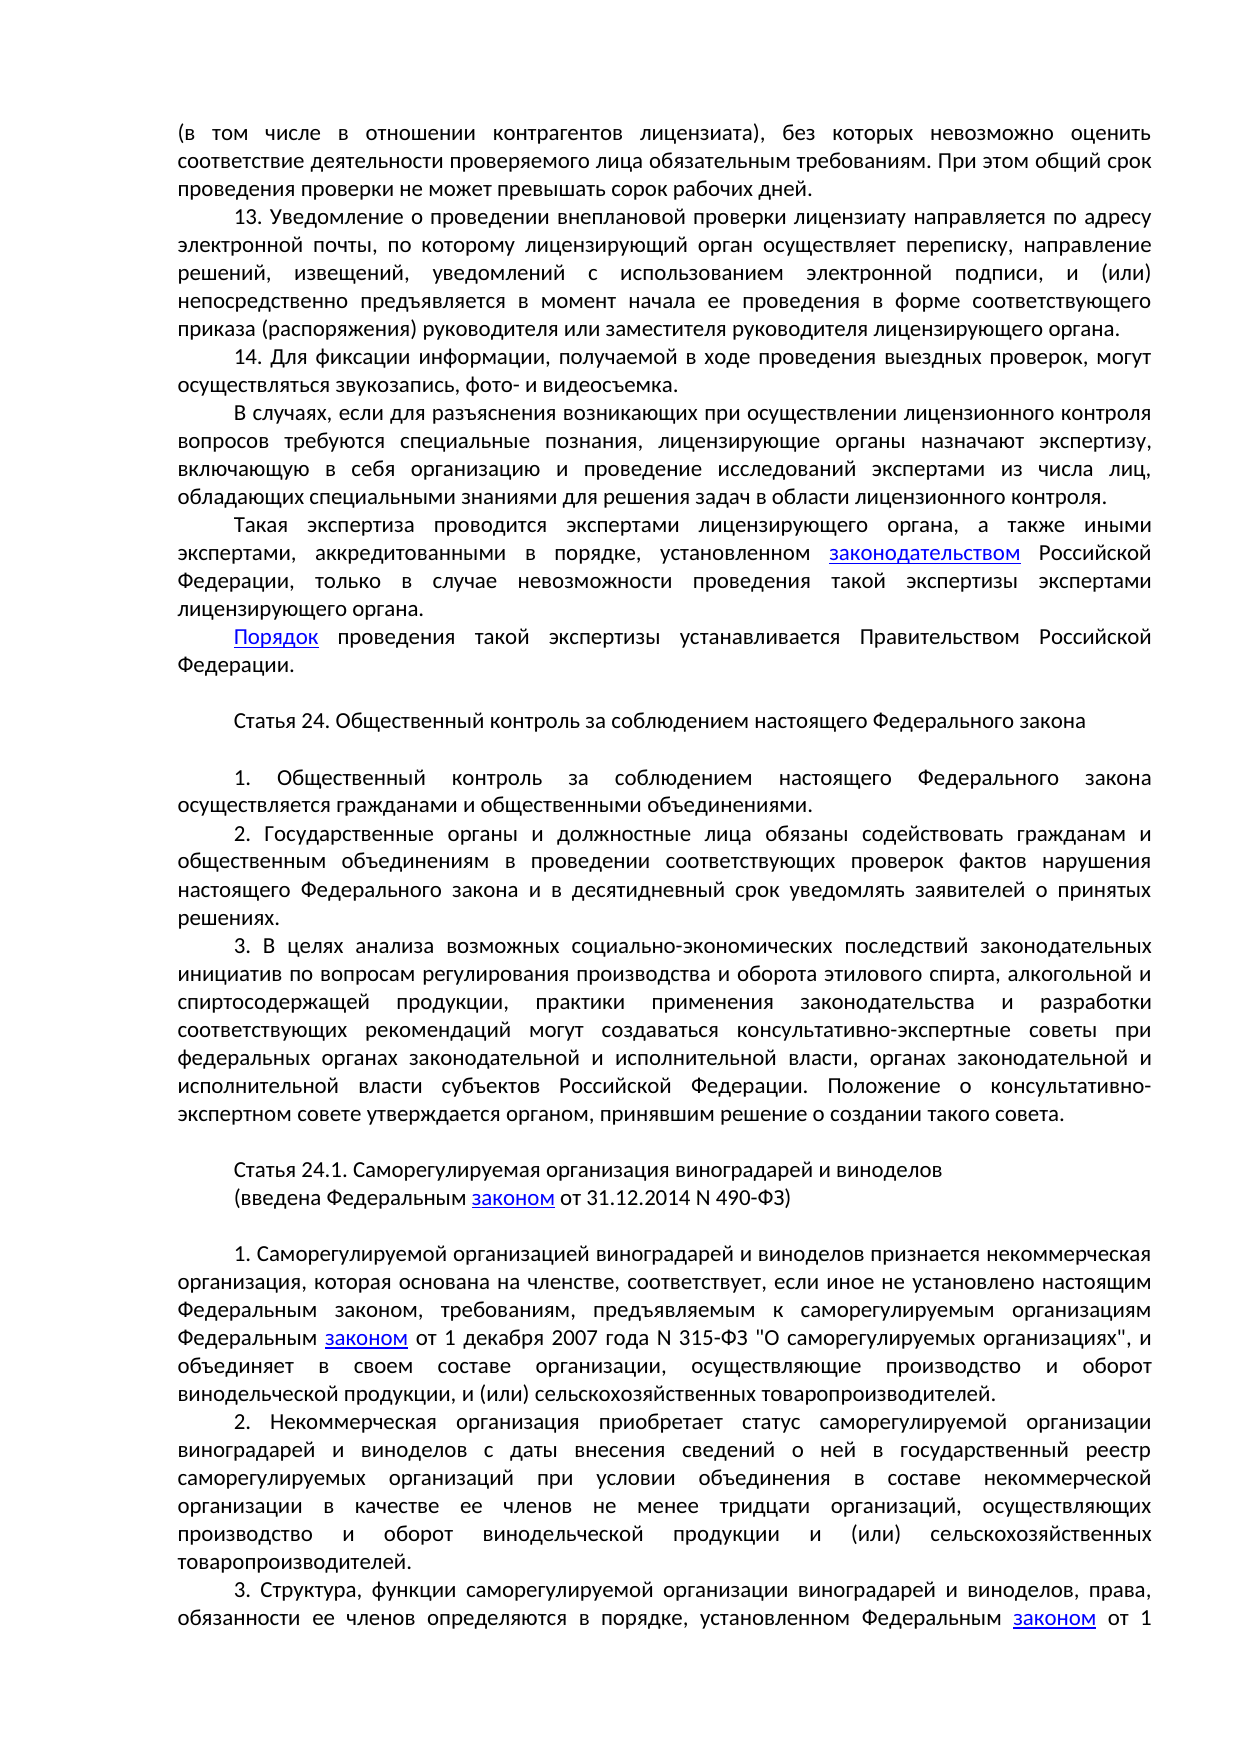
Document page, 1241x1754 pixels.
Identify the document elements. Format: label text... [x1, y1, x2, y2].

text Статья 24. Общественный контроль за соблюдением настоящего Федерального закона [177, 707, 1152, 734]
text Порядок проведения такой экспертизы устанавливается Правительством Российской Федерации. [177, 622, 1152, 678]
text Статья 24.1. Саморегулируемая организация виноградарей и виноделов [177, 1155, 1152, 1183]
text 14. Для фиксации информации, получаемой в ходе проведения выездных проверок, могут осуществляться звукозапись, фото- и видеосъемка. [177, 342, 1152, 398]
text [177, 118, 1152, 202]
text 13. Уведомление о проведении внеплановой проверки лицензиату направляется по адресу электронной почты, по которому лицензирующий орган осуществляет переписку, направление решений, извещений, уведомлений с использованием электронной подписи, и (или) непосредственно предъявляется в момент начала ее проведения в форме соответствующего приказа (распоряжения) руководителя или заместителя руководителя лицензирующего органа. [177, 202, 1152, 342]
text 1. Саморегулируемой организацией виноградарей и виноделов признается некоммерческая организация, которая основана на членстве, соответствует, если иное не установлено настоящим Федеральным законом, требованиям, предъявляемым к саморегулируемым организациям Федеральным законом от 1 декабря 2007 года N 315-ФЗ "О саморегулируемых организациях", и объединяет в своем составе организации, осуществляющие производство и оборот винодельческой продукции, и (или) сельскохозяйственных товаропроизводителей. [177, 1239, 1152, 1407]
text 2. Государственные органы и должностные лица обязаны содействовать гражданам и общественным объединениям в проведении соответствующих проверок фактов нарушения настоящего Федерального закона и в десятидневный срок уведомлять заявителей о принятых решениях. [177, 819, 1152, 931]
text 2. Некоммерческая организация приобретает статус саморегулируемой организации виноградарей и виноделов с даты внесения сведений о ней в государственный реестр саморегулируемых организаций при условии объединения в составе некоммерческой организации в качестве ее членов не менее тридцати организаций, осуществляющих производство и оборот винодельческой продукции и (или) сельскохозяйственных товаропроизводителей. [177, 1407, 1152, 1575]
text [177, 1575, 1152, 1631]
text 3. В целях анализа возможных социально-экономических последствий законодательных инициатив по вопросам регулирования производства и оборота этилового спирта, алкогольной и спиртосодержащей продукции, практики применения законодательства и разработки соответствующих рекомендаций могут создаваться консультативно-экспертные советы при федеральных органах законодательной и исполнительной власти, органах законодательной и исполнительной власти субъектов Российской Федерации. Положение о консультативно-экспертном совете утверждается органом, принявшим решение о создании такого совета. [177, 931, 1152, 1127]
text (введена Федеральным законом от 31.12.2014 N 490-ФЗ) [177, 1183, 1152, 1211]
text Такая экспертиза проводится экспертами лицензирующего органа, а также иными экспертами, аккредитованными в порядке, установленном законодательством Российской Федерации, только в случае невозможности проведения такой экспертизы экспертами лицензирующего органа. [177, 510, 1152, 622]
text 1. Общественный контроль за соблюдением настоящего Федерального закона осуществляется гражданами и общественными объединениями. [177, 763, 1152, 819]
text В случаях, если для разъяснения возникающих при осуществлении лицензионного контроля вопросов требуются специальные познания, лицензирующие органы назначают экспертизу, включающую в себя организацию и проведение исследований экспертами из числа лиц, обладающих специальными знаниями для решения задач в области лицензионного контроля. [177, 398, 1152, 510]
